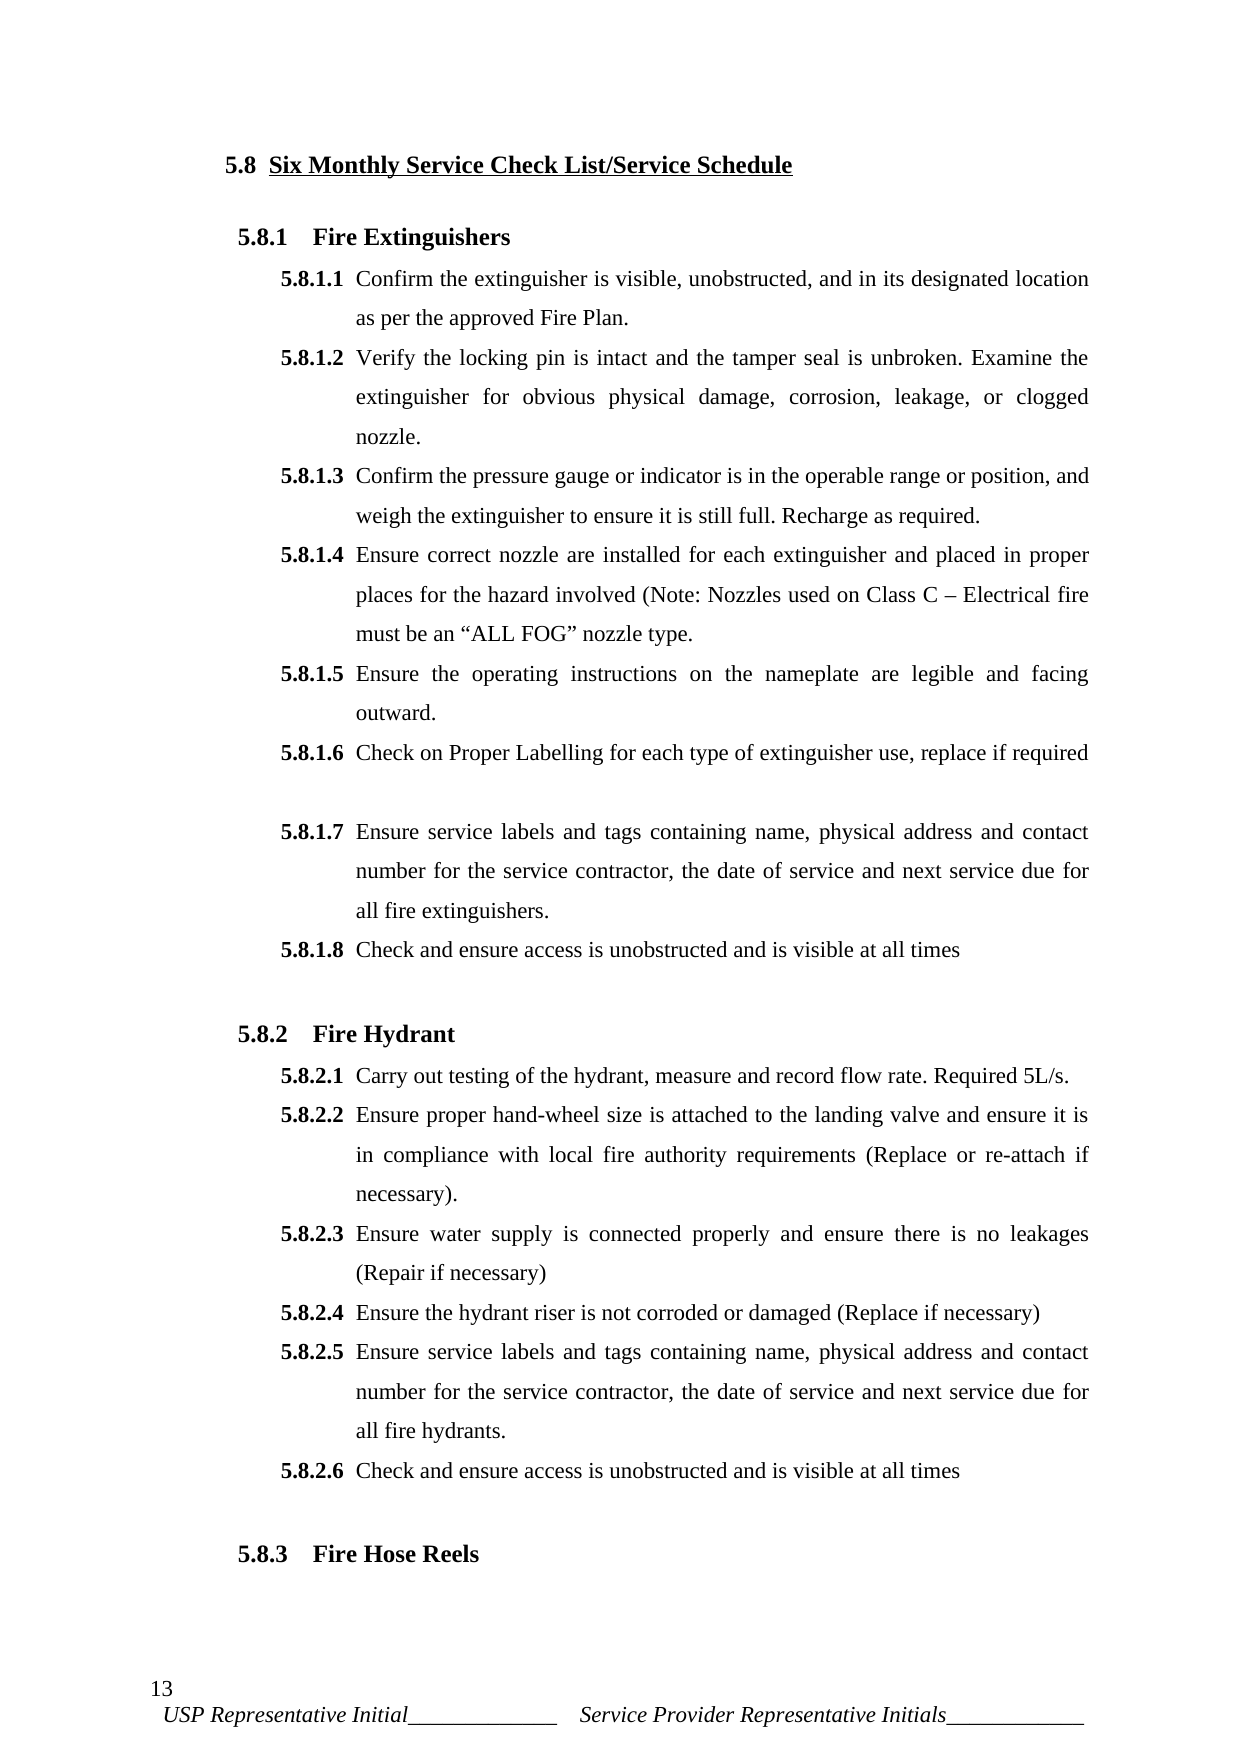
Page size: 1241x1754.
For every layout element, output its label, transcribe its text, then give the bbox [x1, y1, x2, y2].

list Fire Hydrant [238, 1019, 1090, 1047]
list Ensure correct nozzle are installed for each extinguisher and placed in proper places for the hazard involved (Note: Nozzles used on Class C – Electrical fire must be an “ALL FOG” nozzle type. [281, 541, 1090, 647]
list Check and ensure access is unobstructed and is visible at all times [281, 1457, 1090, 1483]
list Ensure service labels and tags containing name, physical address and contact number for the service contractor, the date of service and next service due for all fire hydrants. [281, 1338, 1090, 1443]
list Ensure the hydrant riser is not corroded or damaged (Replace if necessary) [281, 1299, 1090, 1325]
list Fire Extinguishers [238, 222, 1090, 251]
list Check on Proper Labelling for each type of extinguisher use, replace if required [281, 739, 1090, 804]
list Confirm the extinguisher is visible, unobstructed, and in its designated location as per the approved Fire Plan. [281, 265, 1090, 331]
list Confirm the pressure gauge or indicator is in the operable range or position, and weigh the extinguisher to ensure it is still full. Recharge as required. [281, 462, 1090, 528]
list Six Monthly Service Check List/Service Schedule [225, 150, 1090, 179]
list Ensure water supply is connected properly and ensure there is no leakages (Repair if necessary) [281, 1220, 1090, 1286]
list Ensure service labels and tags containing name, physical address and contact number for the service contractor, the date of service and next service due for all fire extinguishers. [281, 818, 1090, 923]
list Fire Hose Reels [238, 1539, 1090, 1568]
list Verify the locking pin is intact and the tamper seal is unbroken. Examine the extinguisher for obvious physical damage, corrosion, leakage, or clogged nozzle. [281, 344, 1090, 449]
list Ensure proper hand-wheel size is attached to the landing valve and ensure it is in compliance with local fire authority requirements (Replace or re-attach if necessary). [281, 1101, 1090, 1207]
list Check and ensure access is unobstructed and is visible at all times [281, 936, 1090, 962]
list Ensure the operating instructions on the nameplate are legible and facing outward. [281, 660, 1090, 726]
list Carry out testing of the hydrant, measure and record flow rate. Required 5L/s. [281, 1062, 1090, 1088]
